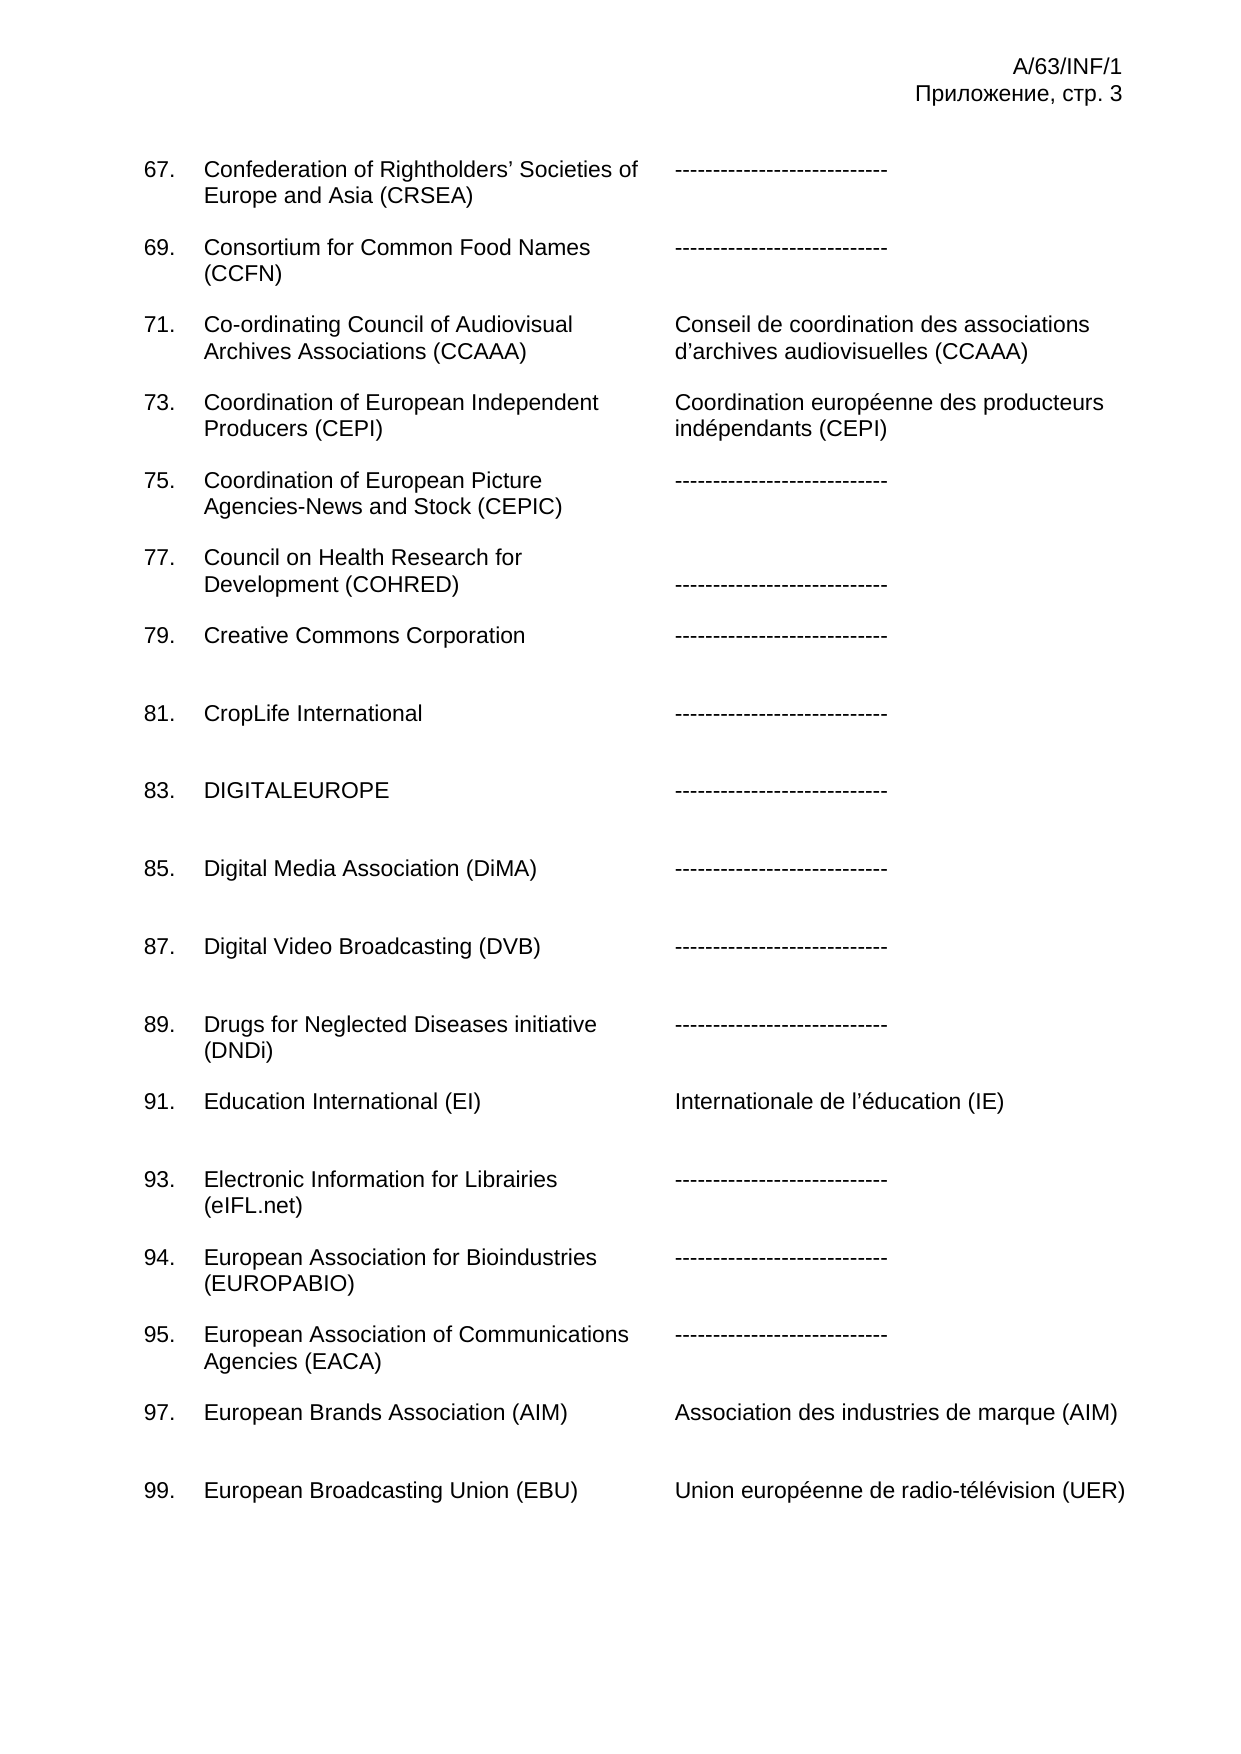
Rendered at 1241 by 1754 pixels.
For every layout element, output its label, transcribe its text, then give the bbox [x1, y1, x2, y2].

table_cell [82, 1244, 192, 1321]
table_cell [84, 933, 192, 1011]
table_cell [84, 778, 192, 855]
table_cell ---------------------------- [663, 933, 1188, 1011]
table_cell Internationale de l’éducation (IE) [663, 1088, 1188, 1166]
table_cell ---------------------------- [663, 1321, 1185, 1399]
table_cell Electronic Information for Librairies (eIFL.net) [192, 1166, 663, 1244]
table_cell [84, 700, 192, 777]
table_cell Digital Media Association (DiMA) [192, 855, 663, 933]
table_cell Education International (EI) [192, 1088, 663, 1166]
table_cell Conseil de coordination des associations d’archives audiovisuelles (CCAAA) [663, 311, 1188, 389]
table_cell European Association for Bioindustries (EUROPABIO) [192, 1244, 663, 1321]
table_cell ---------------------------- [663, 544, 1188, 622]
table_cell ---------------------------- [663, 467, 1188, 544]
table_cell Coordination européenne des producteurs indépendants (CEPI) [663, 389, 1188, 467]
table_cell ---------------------------- [663, 1244, 1185, 1321]
table_cell European Brands Association (AIM) [192, 1399, 663, 1477]
table_cell Confederation of Rightholders’ Societies of Europe and Asia (CRSEA) [192, 156, 663, 233]
table_cell [84, 1166, 192, 1244]
table_cell ---------------------------- [663, 855, 1188, 933]
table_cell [663, 156, 1188, 233]
table_cell ---------------------------- [663, 700, 1188, 777]
table_cell CropLife International [192, 700, 663, 777]
table_cell Drugs for Neglected Diseases initiative (DNDi) [192, 1011, 663, 1088]
table_cell [84, 1011, 192, 1088]
table_cell Digital Video Broadcasting (DVB) [192, 933, 663, 1011]
table_cell Consortium for Common Food Names (CCFN) [192, 234, 663, 311]
table_cell ---------------------------- [663, 234, 1188, 311]
table_cell ---------------------------- [663, 778, 1188, 855]
table_cell [84, 1088, 192, 1166]
table_cell [84, 234, 192, 311]
table_cell DIGITALEUROPE [192, 778, 663, 855]
table_cell Coordination of European Independent Producers (CEPI) [192, 389, 663, 467]
table_cell [84, 855, 192, 933]
table_cell [84, 389, 192, 467]
table_cell ---------------------------- [663, 622, 1188, 700]
table_cell [84, 1477, 192, 1554]
table_cell ---------------------------- [663, 1166, 1188, 1244]
table_cell Council on Health Research for Development (COHRED) [192, 544, 663, 622]
table_cell Co-ordinating Council of Audiovisual Archives Associations (CCAAA) [192, 311, 663, 389]
table_cell European Association of Communications Agencies (EACA) [192, 1321, 663, 1399]
table_cell [84, 467, 192, 544]
table_cell [84, 1399, 192, 1477]
table_cell Union européenne de radio-télévision (UER) [663, 1477, 1188, 1554]
table_cell [84, 156, 192, 233]
table_cell [84, 544, 192, 622]
table_cell Creative Commons Corporation [192, 622, 663, 700]
table_cell [82, 1321, 192, 1399]
table_cell [84, 311, 192, 389]
table_cell European Broadcasting Union (EBU) [192, 1477, 663, 1554]
table_cell Coordination of European Picture Agencies-News and Stock (CEPIC) [192, 467, 663, 544]
table_cell ---------------------------- [663, 1011, 1188, 1088]
table_cell Association des industries de marque (AIM) [663, 1399, 1188, 1477]
table_cell [84, 622, 192, 700]
